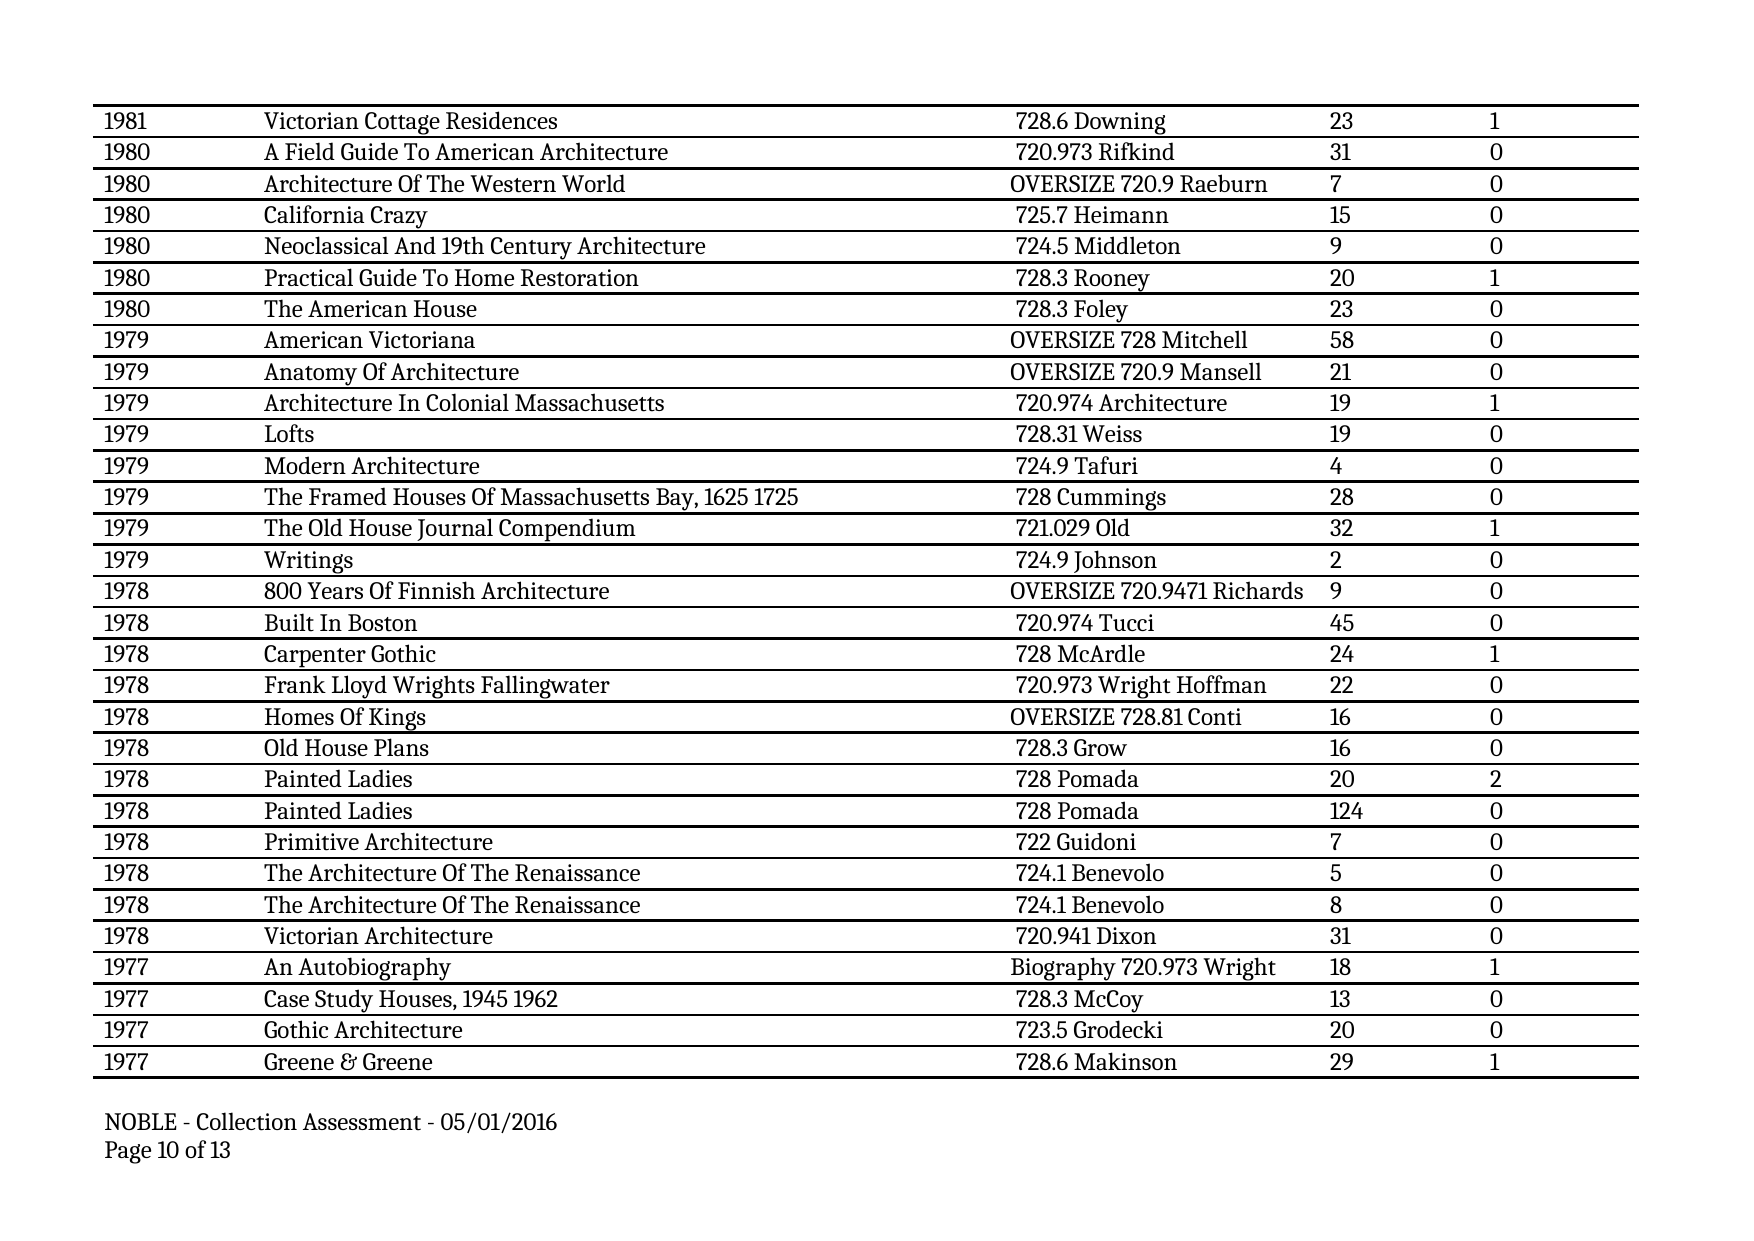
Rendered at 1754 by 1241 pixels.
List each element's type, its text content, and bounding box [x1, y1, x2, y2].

table_cell 58 [1319, 326, 1478, 355]
table_cell 21 [1319, 358, 1478, 386]
table_cell 1978 [93, 577, 253, 606]
table_cell 20 [1319, 1016, 1478, 1045]
table_cell 1980 [93, 138, 253, 167]
table_cell Architecture In Colonial Massachusetts [253, 389, 999, 418]
table_cell 724.1 Benevolo [999, 859, 1319, 888]
table_cell Writings [253, 546, 999, 574]
table_cell 724.9 Tafuri [999, 452, 1319, 480]
table_cell 1978 [93, 734, 253, 763]
table_cell The American House [253, 295, 999, 324]
table_cell 1979 [93, 420, 253, 449]
table_cell 2 [1319, 546, 1478, 574]
table_cell 0 [1479, 546, 1638, 574]
table_cell OVERSIZE 720.9 Mansell [999, 358, 1319, 386]
table_cell 28 [1319, 483, 1478, 512]
table_cell Practical Guide To Home Restoration [253, 264, 999, 292]
table_cell 720.974 Tucci [999, 608, 1319, 637]
table_cell 1 [1479, 264, 1638, 292]
table_cell 0 [1479, 797, 1638, 825]
table_cell 720.974 Architecture [999, 389, 1319, 418]
table_cell 1978 [93, 608, 253, 637]
table_cell 0 [1479, 420, 1638, 449]
table_cell 1 [1479, 107, 1638, 136]
table_cell Old House Plans [253, 734, 999, 763]
table_cell Victorian Cottage Residences [253, 107, 999, 136]
table_cell 1 [1479, 953, 1638, 982]
table_cell Biography 720.973 Wright [999, 953, 1319, 982]
table_cell Modern Architecture [253, 452, 999, 480]
table_cell 1977 [93, 1047, 253, 1076]
table_cell 0 [1479, 671, 1638, 700]
table_cell Greene & Greene [253, 1047, 999, 1076]
table_cell 0 [1479, 734, 1638, 763]
table_cell 0 [1479, 170, 1638, 198]
table_cell 1979 [93, 389, 253, 418]
table_cell Case Study Houses, 1945 1962 [253, 985, 999, 1013]
table_cell 725.7 Heimann [999, 201, 1319, 229]
table_cell 1978 [93, 765, 253, 794]
table_cell Gothic Architecture [253, 1016, 999, 1045]
table_cell A Field Guide To American Architecture [253, 138, 999, 167]
table_cell 1 [1479, 515, 1638, 543]
table_cell 22 [1319, 671, 1478, 700]
table_cell 20 [1319, 264, 1478, 292]
table_cell 8 [1319, 891, 1478, 919]
table_cell 23 [1319, 107, 1478, 136]
table_cell 1980 [93, 170, 253, 198]
table_cell 728 Pomada [999, 797, 1319, 825]
table_cell 9 [1319, 577, 1478, 606]
table_cell 728 Cummings [999, 483, 1319, 512]
table_cell 1977 [93, 985, 253, 1013]
table_cell 1977 [93, 953, 253, 982]
table_cell Lofts [253, 420, 999, 449]
table_cell California Crazy [253, 201, 999, 229]
table_cell 1980 [93, 201, 253, 229]
table_cell Painted Ladies [253, 765, 999, 794]
table_cell 7 [1319, 828, 1478, 857]
table_cell 45 [1319, 608, 1478, 637]
table_cell An Autobiography [253, 953, 999, 982]
table_cell 1979 [93, 546, 253, 574]
table_cell 1 [1479, 389, 1638, 418]
table_cell Anatomy Of Architecture [253, 358, 999, 386]
table_cell 1978 [93, 703, 253, 731]
table_cell 1977 [93, 1016, 253, 1045]
table_cell 720.973 Wright Hoffman [999, 671, 1319, 700]
table_cell Painted Ladies [253, 797, 999, 825]
table_cell 0 [1479, 452, 1638, 480]
table_cell 0 [1479, 828, 1638, 857]
table_cell 0 [1479, 201, 1638, 229]
table_cell 1978 [93, 828, 253, 857]
table_cell 1978 [93, 922, 253, 951]
table_cell OVERSIZE 728 Mitchell [999, 326, 1319, 355]
table_cell Neoclassical And 19th Century Architecture [253, 232, 999, 261]
table_cell 0 [1479, 483, 1638, 512]
table_cell 0 [1479, 577, 1638, 606]
table_cell 1978 [93, 640, 253, 668]
table_cell 32 [1319, 515, 1478, 543]
table_cell 0 [1479, 358, 1638, 386]
table_cell 1978 [93, 671, 253, 700]
table_cell 16 [1319, 734, 1478, 763]
table_cell 5 [1319, 859, 1478, 888]
table_cell 15 [1319, 201, 1478, 229]
table_cell 0 [1479, 232, 1638, 261]
table_cell 728.3 McCoy [999, 985, 1319, 1013]
table_cell The Old House Journal Compendium [253, 515, 999, 543]
table_cell 31 [1319, 922, 1478, 951]
table_cell The Framed Houses Of Massachusetts Bay, 1625 1725 [253, 483, 999, 512]
table_cell 728.3 Foley [999, 295, 1319, 324]
table_cell 728.3 Rooney [999, 264, 1319, 292]
table_cell 0 [1479, 295, 1638, 324]
table_cell Carpenter Gothic [253, 640, 999, 668]
table_cell 1979 [93, 452, 253, 480]
table_cell Built In Boston [253, 608, 999, 637]
table_cell OVERSIZE 728.81 Conti [999, 703, 1319, 731]
table_cell 1980 [93, 232, 253, 261]
table_cell 29 [1319, 1047, 1478, 1076]
table_cell 728.6 Makinson [999, 1047, 1319, 1076]
table_cell Frank Lloyd Wrights Fallingwater [253, 671, 999, 700]
table_cell 722 Guidoni [999, 828, 1319, 857]
table_cell 723.5 Grodecki [999, 1016, 1319, 1045]
table_cell 19 [1319, 420, 1478, 449]
table_cell Architecture Of The Western World [253, 170, 999, 198]
table_cell 721.029 Old [999, 515, 1319, 543]
table_cell 1978 [93, 891, 253, 919]
table_cell 13 [1319, 985, 1478, 1013]
table_cell 1980 [93, 264, 253, 292]
table_cell 7 [1319, 170, 1478, 198]
table_cell The Architecture Of The Renaissance [253, 891, 999, 919]
table_cell 724.9 Johnson [999, 546, 1319, 574]
table_cell 1979 [93, 326, 253, 355]
table_cell 20 [1319, 765, 1478, 794]
table_cell The Architecture Of The Renaissance [253, 859, 999, 888]
table_cell 0 [1479, 859, 1638, 888]
table_cell 728 Pomada [999, 765, 1319, 794]
table_cell 1979 [93, 358, 253, 386]
table_cell Homes Of Kings [253, 703, 999, 731]
table_cell 9 [1319, 232, 1478, 261]
table_cell 2 [1479, 765, 1638, 794]
table_cell 19 [1319, 389, 1478, 418]
table_cell 1978 [93, 797, 253, 825]
table_cell American Victoriana [253, 326, 999, 355]
table_cell 1978 [93, 859, 253, 888]
table_cell 1 [1479, 640, 1638, 668]
table_cell 0 [1479, 1016, 1638, 1045]
table_cell 724.5 Middleton [999, 232, 1319, 261]
table_cell 0 [1479, 138, 1638, 167]
table_cell 31 [1319, 138, 1478, 167]
table_cell 1979 [93, 515, 253, 543]
table_cell Primitive Architecture [253, 828, 999, 857]
table_cell 1 [1479, 1047, 1638, 1076]
table_cell 1980 [93, 295, 253, 324]
table_cell 728 McArdle [999, 640, 1319, 668]
table_cell 23 [1319, 295, 1478, 324]
table_cell 0 [1479, 703, 1638, 731]
table_cell 728.31 Weiss [999, 420, 1319, 449]
table_cell Victorian Architecture [253, 922, 999, 951]
table_cell 0 [1479, 608, 1638, 637]
table_cell 4 [1319, 452, 1478, 480]
table_cell 720.973 Rifkind [999, 138, 1319, 167]
table_cell 1981 [93, 107, 253, 136]
table_cell 16 [1319, 703, 1478, 731]
table_cell 0 [1479, 326, 1638, 355]
table_cell 800 Years Of Finnish Architecture [253, 577, 999, 606]
table_cell OVERSIZE 720.9 Raeburn [999, 170, 1319, 198]
table_cell OVERSIZE 720.9471 Richards [999, 577, 1319, 606]
table_cell 724.1 Benevolo [999, 891, 1319, 919]
table_cell 728.3 Grow [999, 734, 1319, 763]
table_cell 1979 [93, 483, 253, 512]
table_cell 0 [1479, 985, 1638, 1013]
table_cell 124 [1319, 797, 1478, 825]
table_cell 18 [1319, 953, 1478, 982]
table_cell 0 [1479, 922, 1638, 951]
table_cell 728.6 Downing [999, 107, 1319, 136]
table_cell 720.941 Dixon [999, 922, 1319, 951]
table_cell 24 [1319, 640, 1478, 668]
table_cell 0 [1479, 891, 1638, 919]
